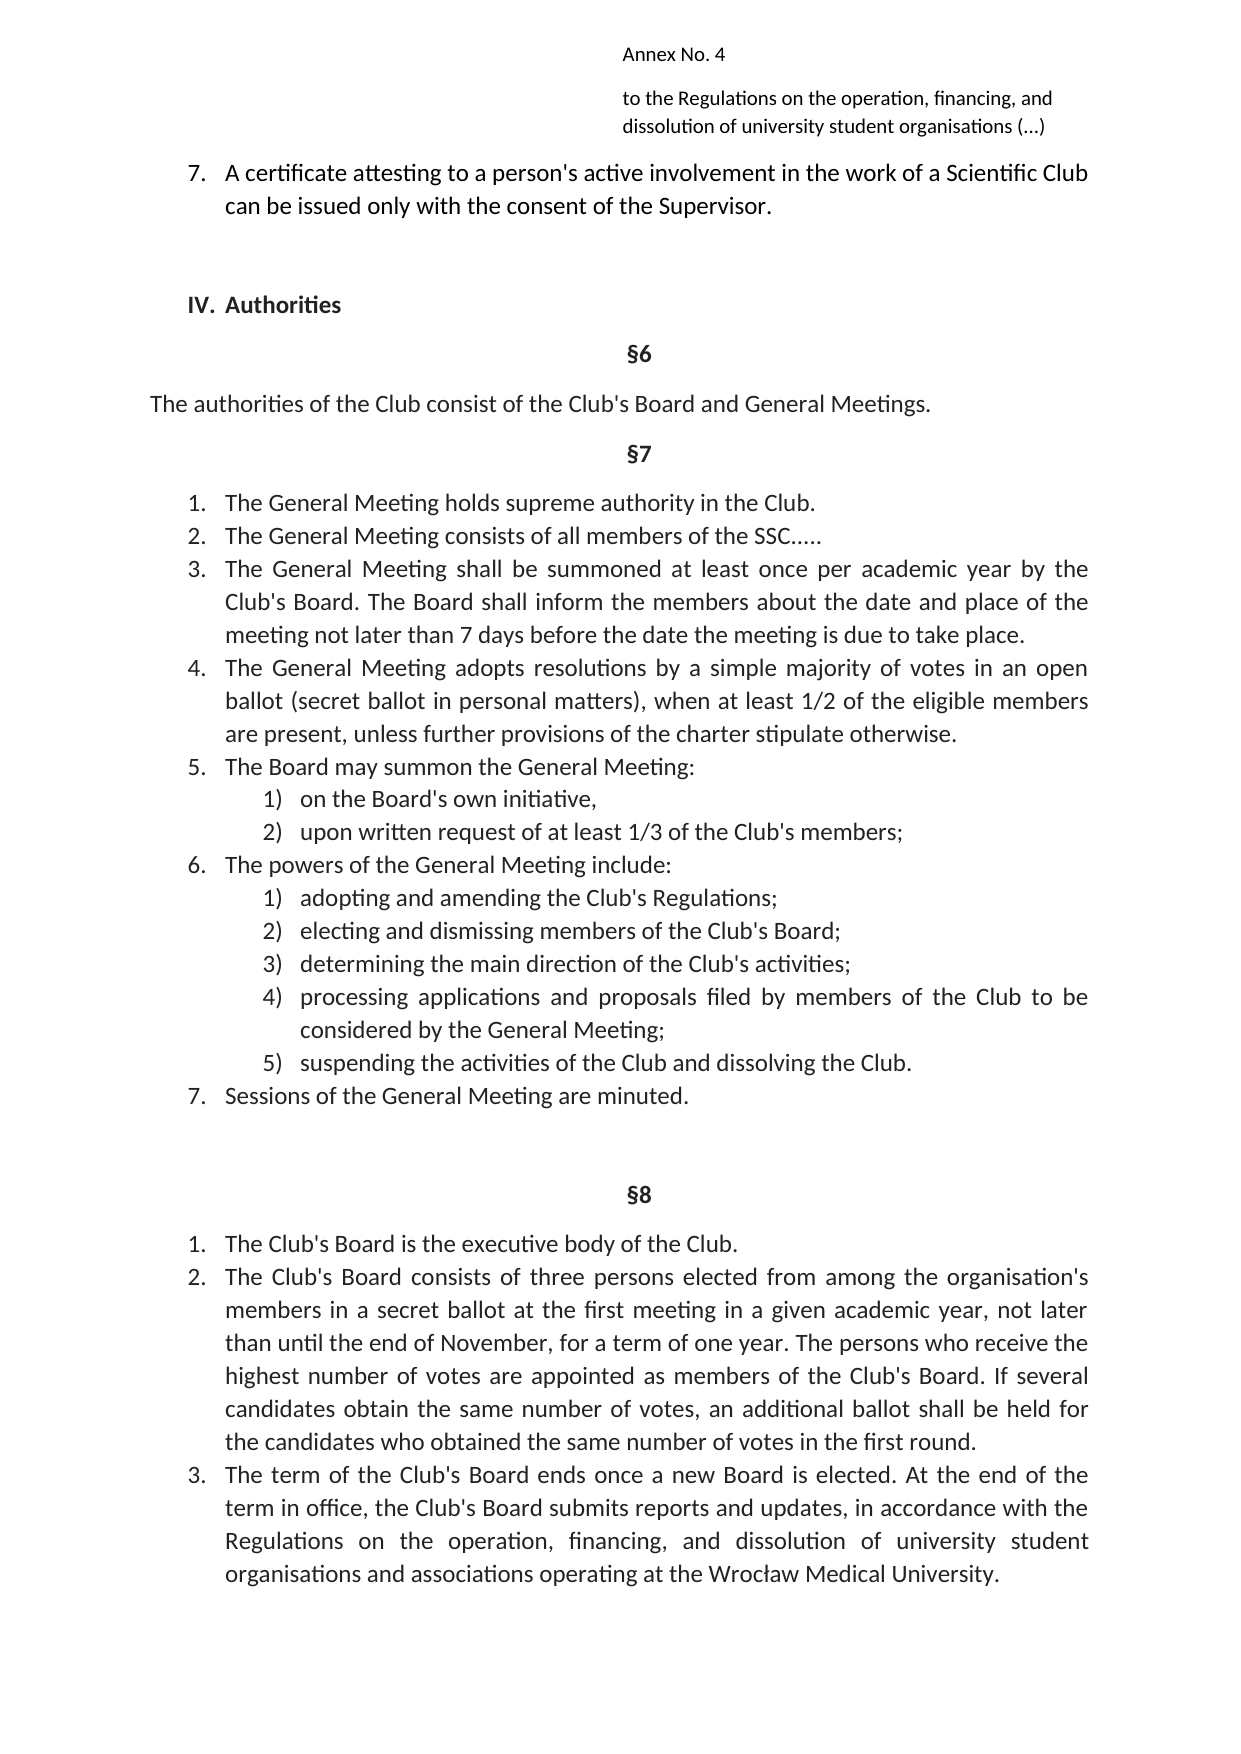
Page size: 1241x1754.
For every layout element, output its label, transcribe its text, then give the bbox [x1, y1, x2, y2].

text §8 [187, 1179, 1090, 1209]
list upon written request of at least 1/3 of the Club's members; [262, 817, 1090, 847]
list Authorities [187, 289, 1090, 319]
list The General Meeting shall be summoned at least once per academic year by the Club's Board. The Board shall inform the members about the date and place of the meeting not later than 7 days before the date the meeting is due to take place. [187, 553, 1090, 649]
list electing and dismissing members of the Club's Board; [262, 915, 1090, 946]
list The Board may summon the General Meeting: [187, 751, 1090, 781]
list The powers of the General Meeting include: [187, 849, 1090, 880]
text §7 [187, 438, 1090, 468]
list processing applications and proposals filed by members of the Club to be considered by the General Meeting; [262, 981, 1090, 1044]
list The Club's Board is the executive body of the Club. [187, 1229, 1090, 1259]
list adopting and amending the Club's Regulations; [262, 882, 1090, 913]
list A certificate attesting to a person's active involvement in the work of a Scientific Club can be issued only with the consent of the Supervisor. [187, 157, 1090, 220]
list Sessions of the General Meeting are minuted. [187, 1080, 1090, 1110]
list on the Board's own initiative, [262, 784, 1090, 814]
text The authorities of the Club consist of the Club's Board and General Meetings. [150, 388, 1090, 419]
list The General Meeting holds supreme authority in the Club. [187, 487, 1090, 518]
list The term of the Club's Board ends once a new Board is elected. At the end of the term in office, the Club's Board submits reports and updates, in accordance with the Regulations on the operation, financing, and dissolution of university student organisations and associations operating at the Wrocław Medical University. [187, 1459, 1090, 1588]
list The General Meeting adopts resolutions by a simple majority of votes in an open ballot (secret ballot in personal matters), when at least 1/2 of the eligible members are present, unless further provisions of the charter stipulate otherwise. [187, 652, 1090, 748]
list The General Meeting consists of all members of the SSC..... [187, 520, 1090, 551]
list suspending the activities of the Club and dissolving the Club. [262, 1047, 1090, 1077]
list The Club's Board consists of three persons elected from among the organisation's members in a secret ballot at the first meeting in a given academic year, not later than until the end of November, for a term of one year. The persons who receive the highest number of votes are appointed as members of the Club's Board. If several candidates obtain the same number of votes, an additional ballot shall be held for the candidates who obtained the same number of votes in the first round. [187, 1262, 1090, 1457]
list determining the main direction of the Club's activities; [262, 948, 1090, 979]
text §6 [187, 339, 1090, 369]
